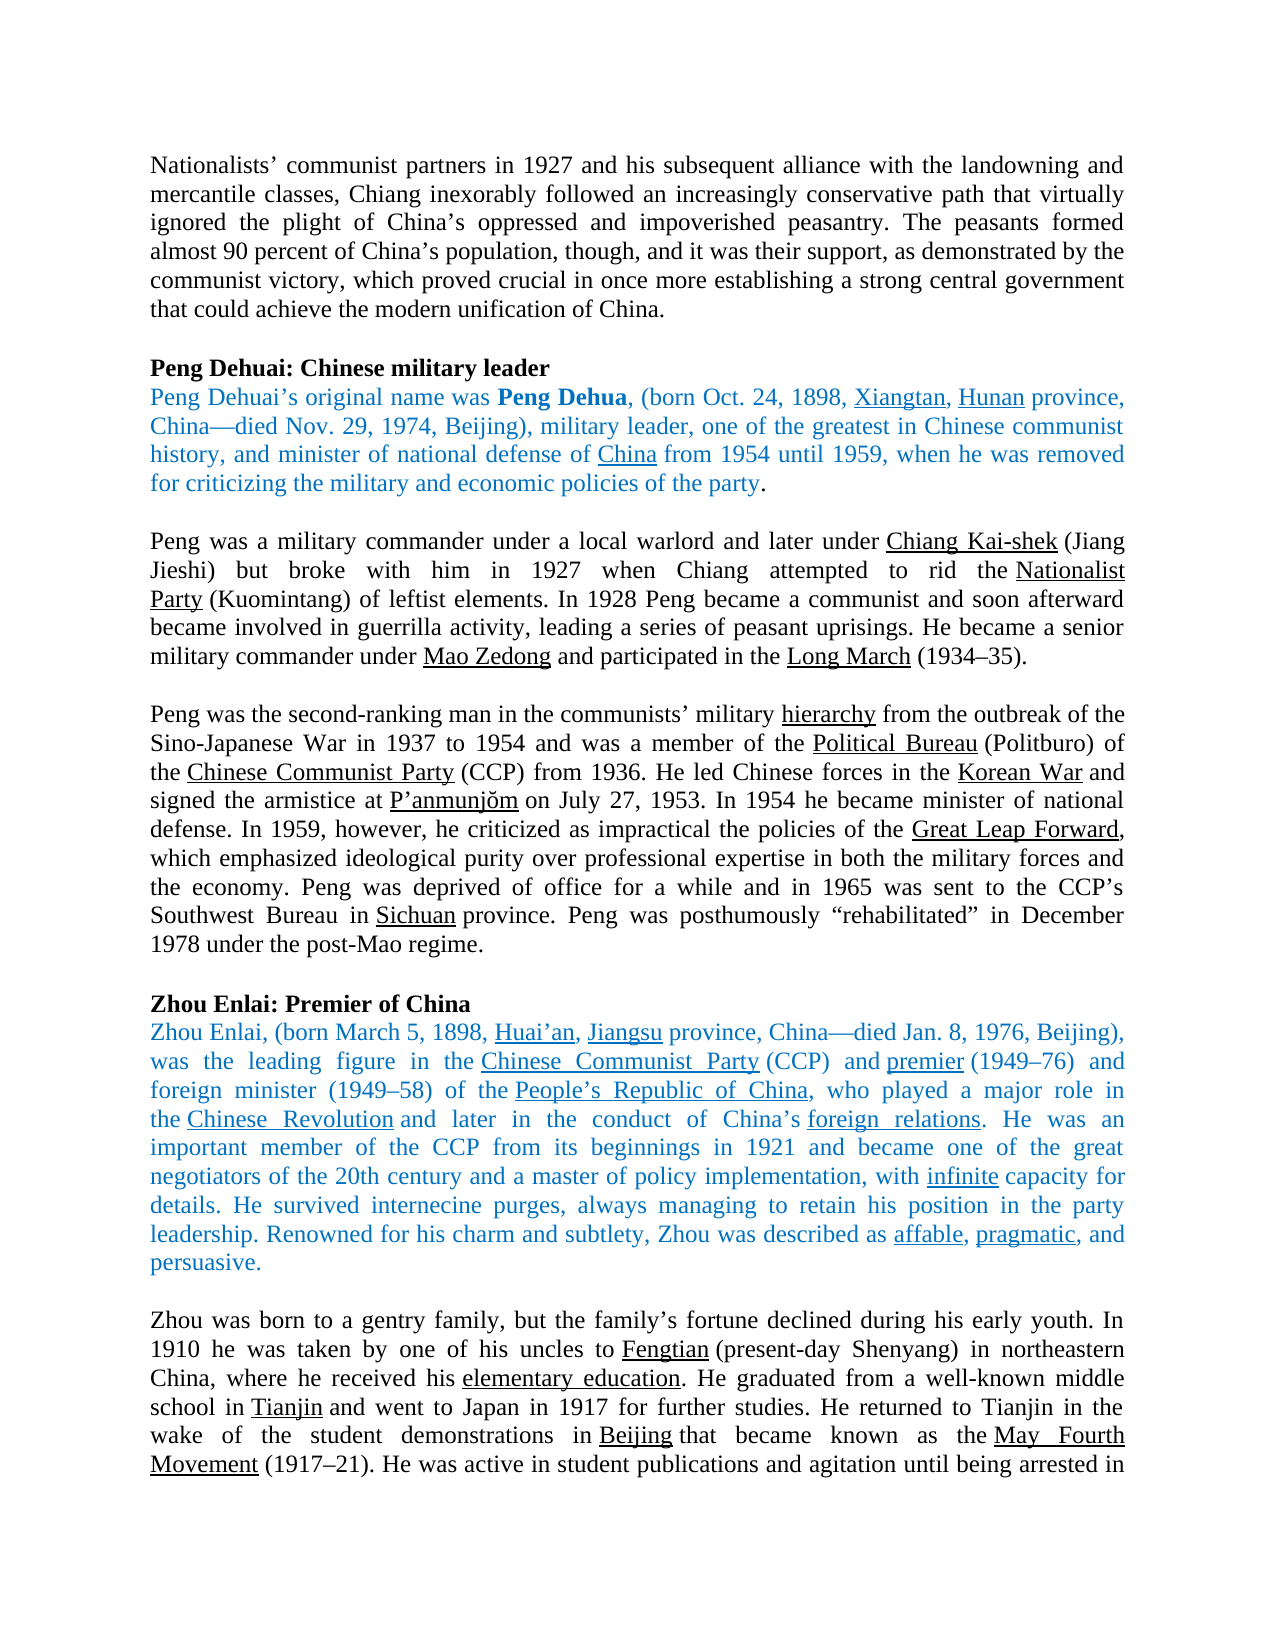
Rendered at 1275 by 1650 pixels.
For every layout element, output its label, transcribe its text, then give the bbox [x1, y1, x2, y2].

text Zhou Enlai: Premier of China [150, 989, 1125, 1017]
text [150, 150, 1125, 322]
text Peng Dehuai’s original name was Peng Dehua, (born Oct. 24, 1898, Xiangtan, Hunan province, China—died Nov. 29, 1974, Beijing), military leader, one of the greatest in Chinese communist history, and minister of national defense of China from 1954 until 1959, when he was removed for criticizing the military and economic policies of the party. [150, 382, 1125, 497]
text Peng was a military commander under a local warlord and later under Chiang Kai-shek (Jiang Jieshi) but broke with him in 1927 when Chiang attempted to rid the Nationalist Party (Kuomintang) of leftist elements. In 1928 Peng became a communist and soon afterward became involved in guerrilla activity, leading a series of peasant uprisings. He became a senior military commander under Mao Zedong and participated in the Long March (1934–35). [150, 526, 1125, 670]
text Zhou Enlai, (born March 5, 1898, Huai’an, Jiangsu province, China—died Jan. 8, 1976, Beijing), was the leading figure in the Chinese Communist Party (CCP) and premier (1949–76) and foreign minister (1949–58) of the People’s Republic of China, who played a major role in the Chinese Revolution and later in the conduct of China’s foreign relations. He was an important member of the CCP from its beginnings in 1921 and became one of the great negotiators of the 20th century and a master of policy implementation, with infinite capacity for details. He survived internecine purges, always managing to retain his position in the party leadership. Renowned for his charm and subtlety, Zhou was described as affable, pragmatic, and persuasive. [150, 1017, 1125, 1276]
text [150, 1305, 1125, 1478]
text Peng was the second-ranking man in the communists’ military hierarchy from the outbreak of the Sino-Japanese War in 1937 to 1954 and was a member of the Political Bureau (Politburo) of the Chinese Communist Party (CCP) from 1936. He led Chinese forces in the Korean War and signed the armistice at P’anmunjŏm on July 27, 1953. In 1954 he became minister of national defense. In 1959, however, he criticized as impractical the policies of the Great Leap Forward, which emphasized ideological purity over professional expertise in both the military forces and the economy. Peng was deprived of office for a while and in 1965 was sent to the CCP’s Southwest Bureau in Sichuan province. Peng was posthumously “rehabilitated” in December 1978 under the post-Mao regime. [150, 699, 1125, 958]
text Peng Dehuai: Chinese military leader [150, 353, 1125, 382]
